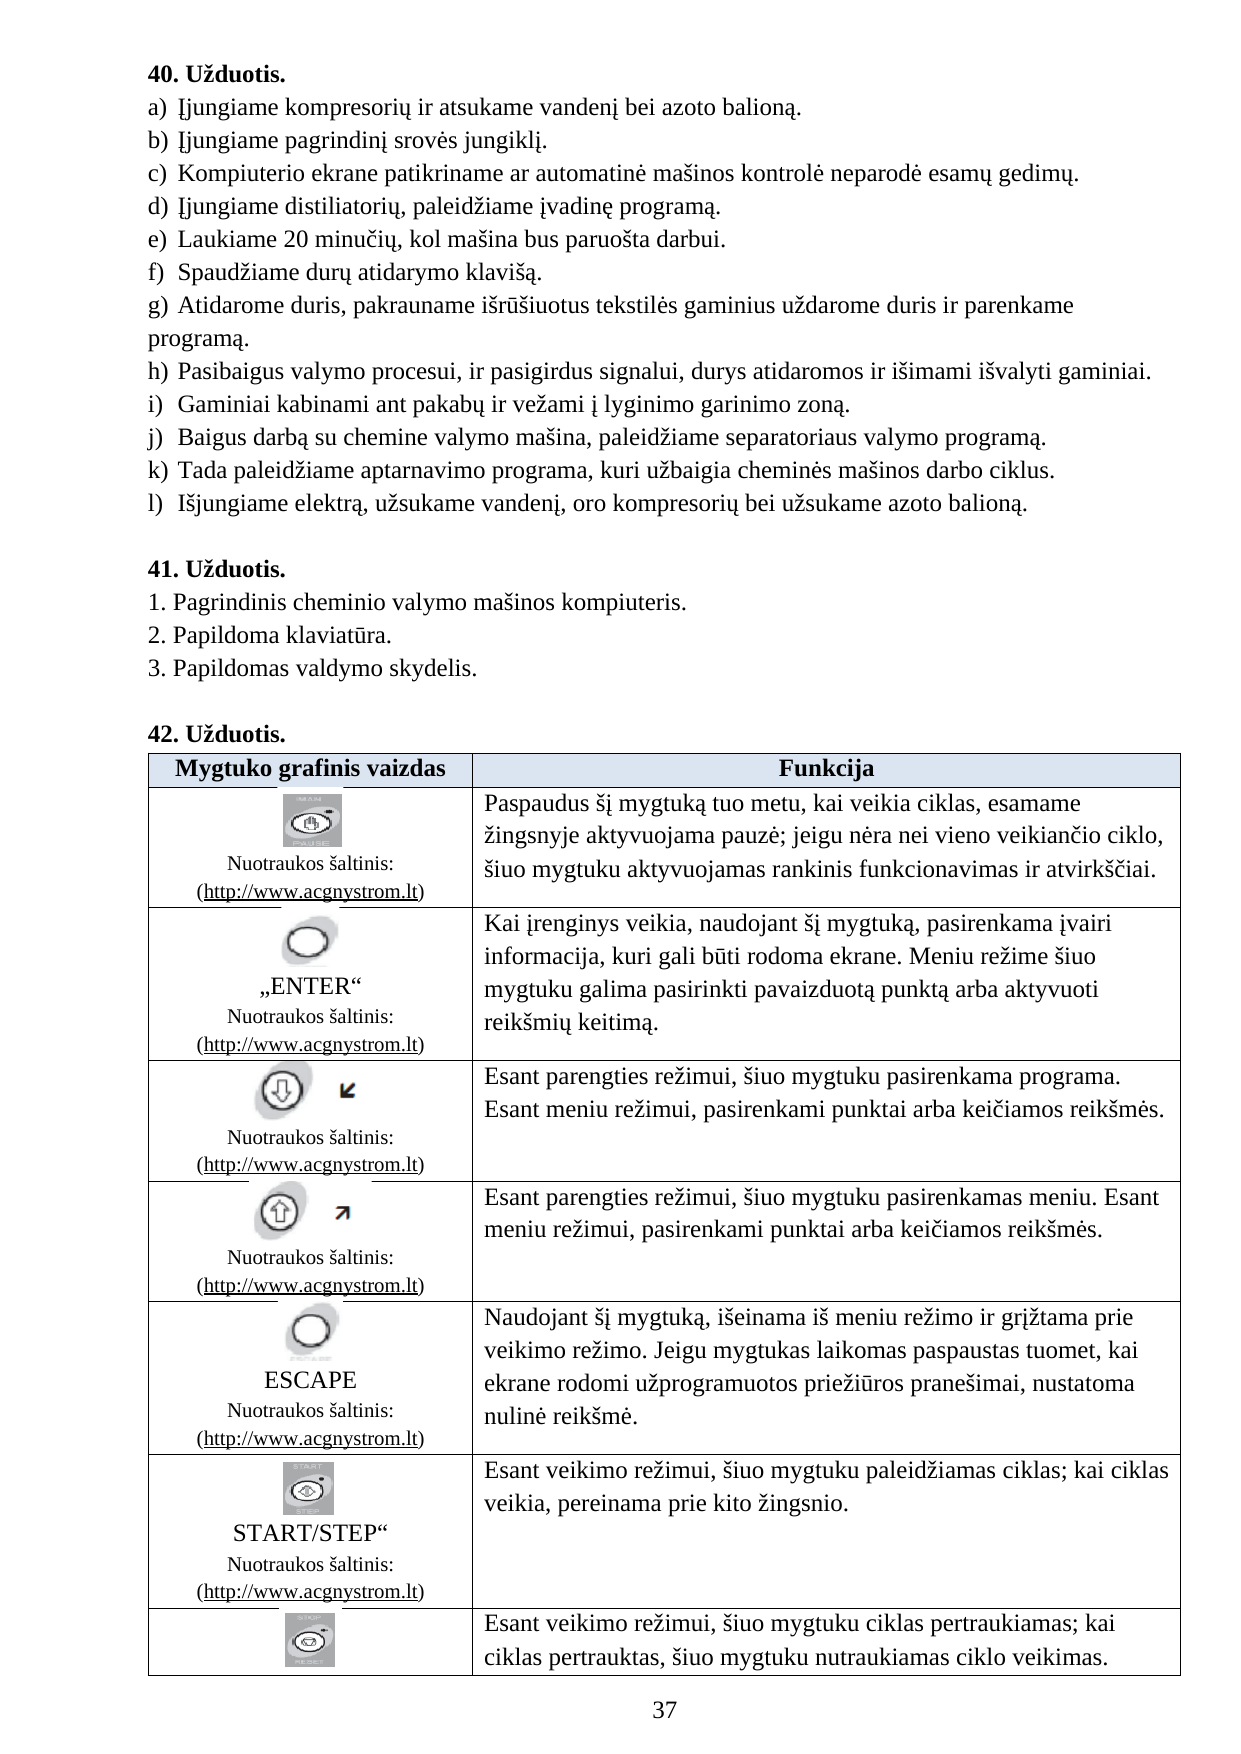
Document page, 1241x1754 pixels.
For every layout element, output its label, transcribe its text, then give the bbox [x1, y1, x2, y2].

table_cell Nuotraukos šaltinis: (http://www.acgnystrom.lt) [149, 788, 472, 907]
picture [249, 1181, 372, 1241]
table_cell Nuotraukos šaltinis: (http://www.acgnystrom.lt) [149, 1061, 472, 1181]
list Pasibaigus valymo procesui, ir pasigirdus signalui, durys atidaromos ir išimami išvalyti gaminiai. [148, 356, 1181, 385]
list Tada paleidžiame aptarnavimo programa, kuri užbaigia cheminės mašinos darbo ciklus. [148, 455, 1181, 484]
list Įjungiame pagrindinį srovės jungiklį. [148, 125, 1181, 154]
table_header Funkcija [473, 754, 1180, 787]
table_cell Esant veikimo režimui, šiuo mygtuku paleidžiamas ciklas; kai ciklas veikia, pereinama prie kito žingsnio. [473, 1455, 1180, 1607]
table_cell ESCAPE Nuotraukos šaltinis: (http://www.acgnystrom.lt) [149, 1302, 472, 1454]
text 1. Pagrindinis cheminio valymo mašinos kompiuteris. [148, 587, 1181, 616]
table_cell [149, 1609, 472, 1674]
picture [277, 787, 344, 847]
table_cell Kai įrenginys veikia, naudojant šį mygtuką, pasirenkama įvairi informacija, kuri gali būti rodoma ekrane. Meniu režime šiuo mygtuku galima pasirinkti pavaizduotą punktą arba aktyvuoti reikšmių keitimą. [473, 908, 1180, 1060]
list Išjungiame elektrą, užsukame vandenį, oro kompresorių bei užsukame azoto balioną. [148, 488, 1181, 517]
list Laukiame 20 minučių, kol mašina bus paruošta darbui. [148, 224, 1181, 253]
table_cell Paspaudus šį mygtuką tuo metu, kai veikia ciklas, esamame žingsnyje aktyvuojama pauzė; jeigu nėra nei vieno veikiančio ciklo, šiuo mygtuku aktyvuojamas rankinis funkcionavimas ir atvirkščiai. [473, 788, 1180, 907]
table_cell Naudojant šį mygtuką, išeinama iš meniu režimo ir grįžtama prie veikimo režimo. Jeigu mygtukas laikomas paspaustas tuomet, kai ekrane rodomi užprogramuotos priežiūros pranešimai, nustatoma nulinė reikšmė. [473, 1302, 1180, 1454]
picture [281, 907, 340, 967]
table_cell Nuotraukos šaltinis: (http://www.acgnystrom.lt) [149, 1182, 472, 1301]
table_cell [473, 1609, 1180, 1674]
list Įjungiame distiliatorių, paleidžiame įvadinę programą. [148, 191, 1181, 220]
list Užduotis. [148, 59, 1181, 88]
text 2. Papildoma klaviatūra. [148, 620, 1181, 649]
list Įjungiame kompresorių ir atsukame vandenį bei azoto balioną. [148, 92, 1181, 121]
table_cell Esant parengties režimui, šiuo mygtuku pasirenkama programa. Esant meniu režimui, pasirenkami punktai arba keičiamos reikšmės. [473, 1061, 1180, 1181]
list Užduotis. [148, 554, 1181, 583]
list Gaminiai kabinami ant pakabų ir vežami į lyginimo garinimo zoną. [148, 389, 1181, 418]
table_cell START/STEP“ Nuotraukos šaltinis: (http://www.acgnystrom.lt) [149, 1455, 472, 1607]
picture [250, 1061, 371, 1121]
picture [281, 1455, 340, 1515]
list Užduotis. [148, 719, 1181, 748]
table_header Mygtuko grafinis vaizdas [149, 754, 472, 787]
table_cell Esant parengties režimui, šiuo mygtuku pasirenkamas meniu. Esant meniu režimui, pasirenkami punktai arba keičiamos reikšmės. [473, 1182, 1180, 1301]
list Spaudžiame durų atidarymo klavišą. [148, 257, 1181, 286]
text 3. Papildomas valdymo skydelis. [148, 653, 1181, 682]
list Atidarome duris, pakrauname išrūšiuotus tekstilės gaminius uždarome duris ir parenkame programą. [148, 290, 1181, 352]
list Kompiuterio ekrane patikriname ar automatinė mašinos kontrolė neparodė esamų gedimų. [148, 158, 1181, 187]
table_cell „ENTER“ Nuotraukos šaltinis: (http://www.acgnystrom.lt) [149, 908, 472, 1060]
picture [277, 1301, 343, 1361]
list Baigus darbą su chemine valymo mašina, paleidžiame separatoriaus valymo programą. [148, 422, 1181, 451]
picture [279, 1608, 342, 1668]
